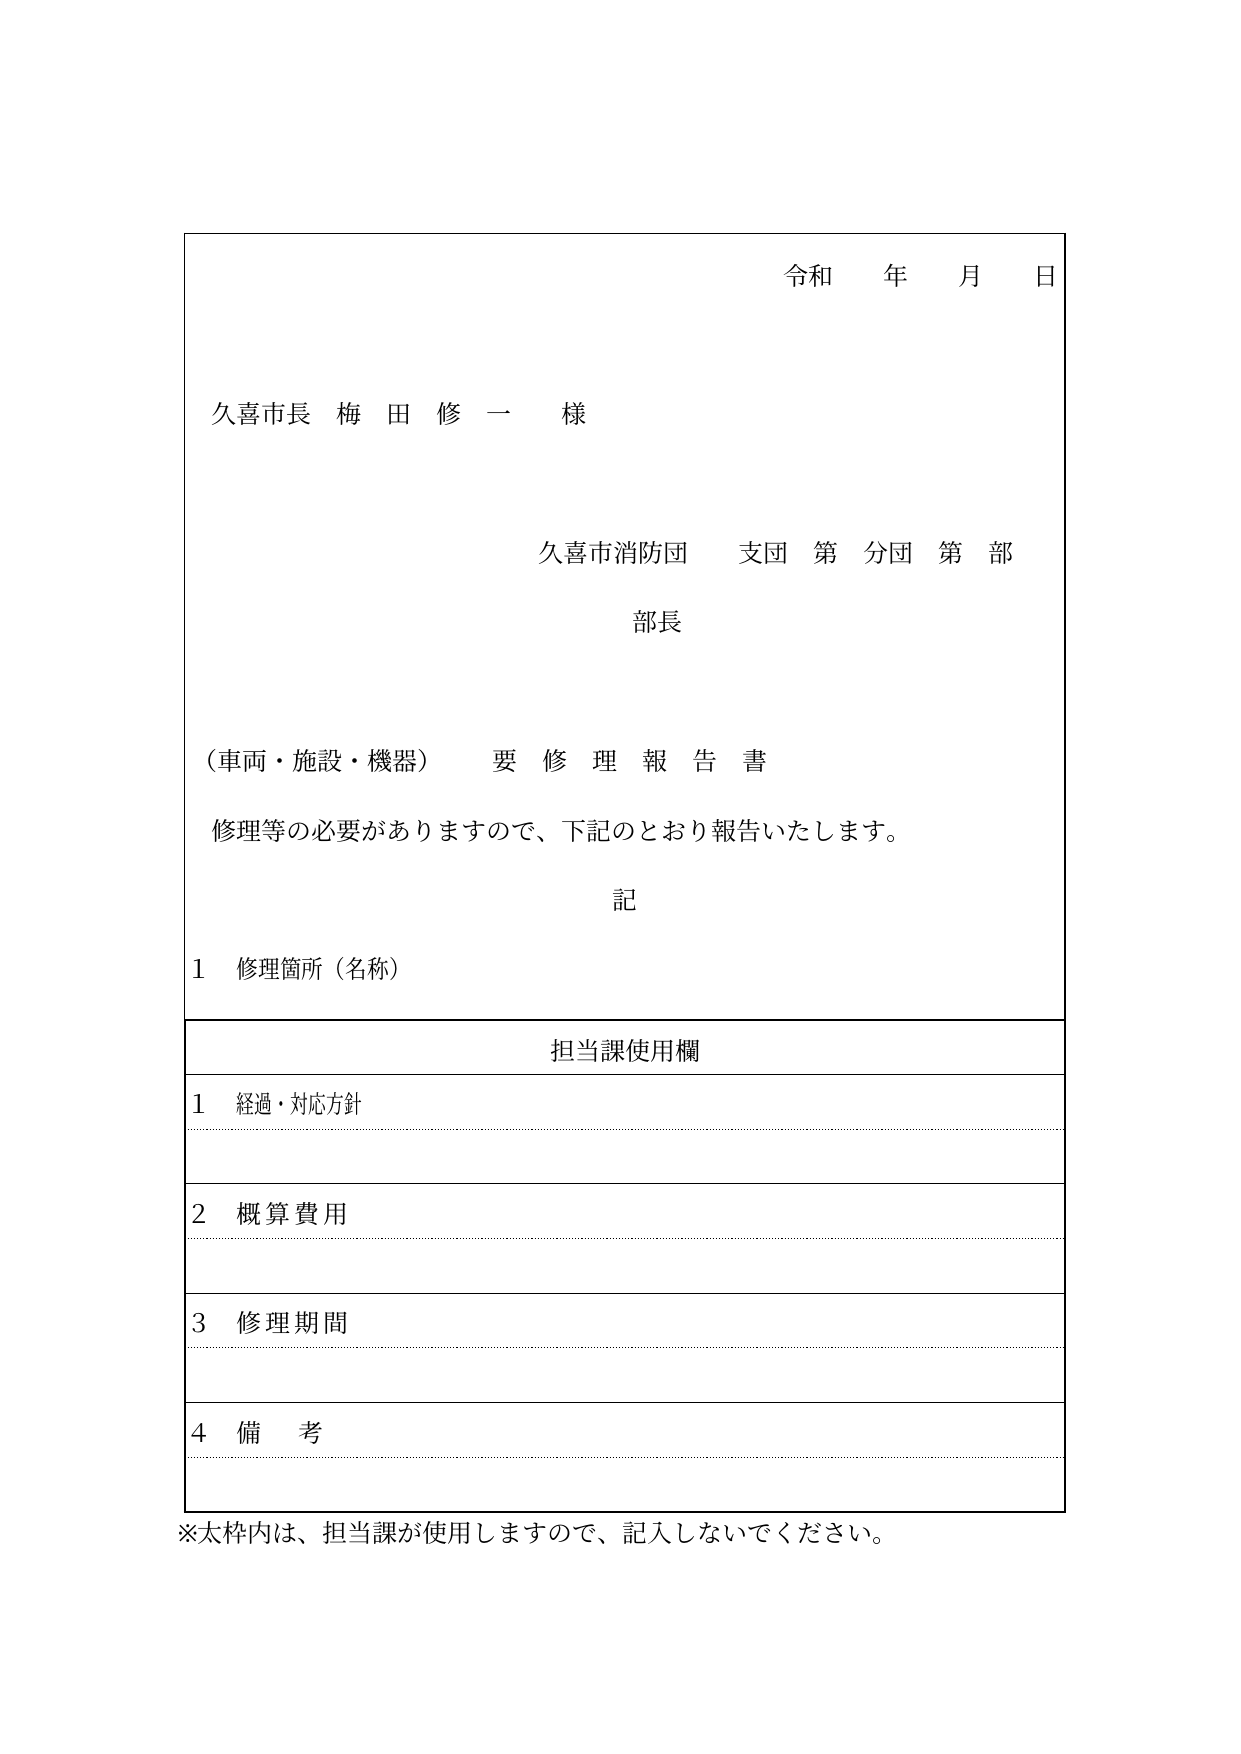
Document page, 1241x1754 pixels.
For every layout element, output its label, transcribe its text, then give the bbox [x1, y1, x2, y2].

table_cell ４ 備考 [186, 1403, 1064, 1457]
table_cell [186, 1347, 1064, 1402]
table_header 令和 年 月 日 久喜市長 梅 田 修 一 様 久喜市消防団 支団 第 分団 第 部 部長 （車両・施設・機器） 要 修 理 報 告 書 修理等の必要がありますので、下記のとおり報告いたします。 記 １ 修理箇所（名称） ２ 修理を必要とす る理由及び状況 [185, 234, 1064, 1019]
text ※太枠内は、担当課が使用しますので、記入しないでください。 [177, 1513, 1063, 1549]
table_cell １ 経過・対応方針 [186, 1075, 1064, 1128]
table_cell [186, 1238, 1064, 1292]
table_cell 担当課使用欄 [186, 1021, 1064, 1074]
table_cell ３ 修理期間 [186, 1294, 1064, 1347]
table_cell [186, 1129, 1064, 1183]
table_cell ２ 概算費用 [186, 1184, 1064, 1238]
table_cell [186, 1457, 1064, 1511]
